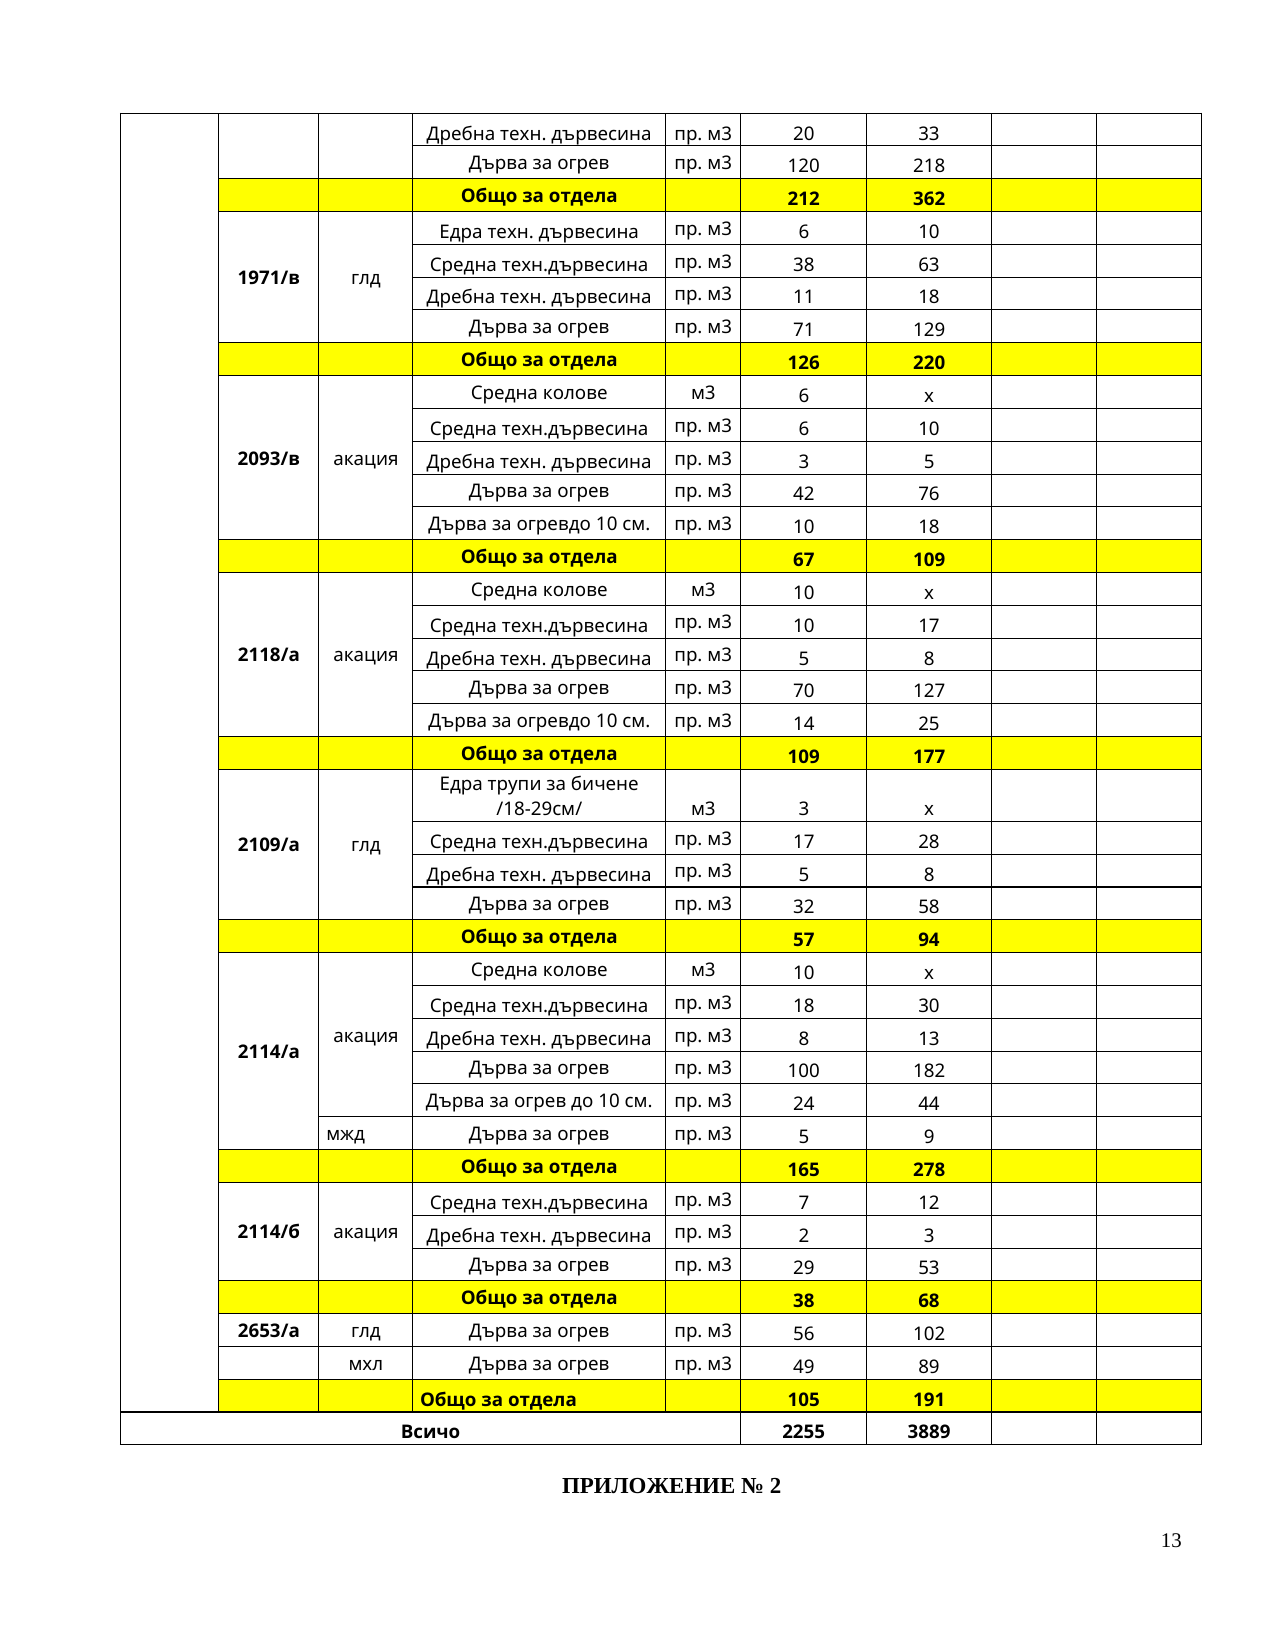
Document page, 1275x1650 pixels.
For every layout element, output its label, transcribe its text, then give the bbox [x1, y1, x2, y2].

table_cell Общо за отдела [413, 1150, 665, 1182]
table_cell [219, 1281, 318, 1313]
table_cell Средна техн.дървесина [413, 1183, 665, 1214]
table_cell пр. м3 [666, 986, 740, 1018]
table_cell 165 [741, 1150, 866, 1182]
table_cell 3 [867, 1216, 991, 1247]
table_cell 212 [741, 179, 866, 211]
table_cell [666, 1150, 740, 1182]
table_cell [992, 146, 1096, 178]
table_cell 220 [867, 343, 991, 375]
table_cell Дребна техн. дървесина [413, 1216, 665, 1247]
table_cell 5 [741, 855, 866, 886]
table_cell 38 [741, 245, 866, 277]
table_cell 2093/в [219, 376, 318, 539]
table_cell 362 [867, 179, 991, 211]
table_cell [1097, 1150, 1201, 1182]
table_cell [992, 507, 1096, 539]
table_cell [992, 310, 1096, 342]
table_cell 29 [741, 1249, 866, 1280]
table_cell [1097, 310, 1201, 342]
table_cell [666, 1380, 740, 1411]
table_cell [992, 986, 1096, 1018]
table_cell [1097, 1019, 1201, 1051]
table_cell [666, 540, 740, 572]
table_cell 14 [741, 704, 866, 736]
table_cell 1971/в [219, 212, 318, 342]
table_cell м3 [666, 953, 740, 985]
table_cell 53 [867, 1249, 991, 1280]
table_cell [1097, 639, 1201, 670]
table_cell 94 [867, 920, 991, 952]
table_cell Общо за отдела [413, 540, 665, 572]
table_cell [992, 822, 1096, 854]
table_cell 44 [867, 1084, 991, 1116]
table_cell пр. м3 [666, 855, 740, 886]
table_cell [992, 1052, 1096, 1083]
table_cell [319, 343, 412, 375]
table_cell Дърва за огрев [413, 475, 665, 506]
table_cell [1097, 1117, 1201, 1149]
table_cell [1097, 1183, 1201, 1214]
table_cell пр. м3 [666, 1314, 740, 1346]
table_cell 10 [741, 573, 866, 605]
table_cell пр. м3 [666, 245, 740, 277]
table_cell 109 [741, 737, 866, 769]
table_cell [219, 920, 318, 952]
table_cell [992, 343, 1096, 375]
table_cell 278 [867, 1150, 991, 1182]
table_cell [219, 737, 318, 769]
table_cell 6 [741, 212, 866, 244]
table_cell Средна техн.дървесина [413, 245, 665, 277]
table_cell 58 [867, 888, 991, 919]
table_cell [1097, 245, 1201, 277]
table_cell 2109/а [219, 770, 318, 919]
table_cell [992, 245, 1096, 277]
table_cell [219, 1150, 318, 1182]
table_cell акация [319, 953, 412, 1116]
table_cell пр. м3 [666, 507, 740, 539]
table_cell [992, 1216, 1096, 1247]
table_cell [1097, 114, 1201, 145]
table_cell 10 [741, 606, 866, 637]
table_cell [992, 278, 1096, 309]
table_cell Дребна техн. дървесина [413, 278, 665, 309]
table_cell 10 [741, 953, 866, 985]
table_cell 56 [741, 1314, 866, 1346]
table_cell пр. м3 [666, 1019, 740, 1051]
table_cell Дърва за огрев [413, 1117, 665, 1149]
table_cell глд [319, 212, 412, 342]
table_cell 32 [741, 888, 866, 919]
table_cell Дърва за огревдо 10 см. [413, 507, 665, 539]
table_cell 129 [867, 310, 991, 342]
table_cell мжд [319, 1117, 412, 1149]
table_cell [219, 1380, 318, 1411]
table_cell 89 [867, 1347, 991, 1379]
table_cell 3 [741, 770, 866, 821]
table_cell пр. м3 [666, 1084, 740, 1116]
table_cell Общо за отдела [413, 920, 665, 952]
table_cell [992, 1183, 1096, 1214]
table_cell Дърва за огрев [413, 146, 665, 178]
table_cell 5 [867, 442, 991, 473]
table_cell [219, 343, 318, 375]
table_cell м3 [666, 573, 740, 605]
table_cell [219, 540, 318, 572]
table_cell 5 [741, 639, 866, 670]
table_cell [1097, 1084, 1201, 1116]
table_cell 70 [741, 671, 866, 703]
table_cell пр. м3 [666, 475, 740, 506]
table_cell [666, 343, 740, 375]
table_cell [319, 1380, 412, 1411]
table_cell Средна колове [413, 953, 665, 985]
table_cell [992, 1084, 1096, 1116]
table_cell Дърва за огрев [413, 310, 665, 342]
table_cell [992, 409, 1096, 441]
table_cell 7 [741, 1183, 866, 1214]
table_cell [1097, 179, 1201, 211]
table_cell [666, 179, 740, 211]
table_cell пр. м3 [666, 888, 740, 919]
table_cell [992, 179, 1096, 211]
table_cell 2114/а [219, 953, 318, 1149]
table_cell 33 [867, 114, 991, 145]
table_cell [1097, 1052, 1201, 1083]
table_cell Дребна техн. дървесина [413, 442, 665, 473]
table_cell [319, 737, 412, 769]
table_cell 10 [867, 212, 991, 244]
table_cell [1097, 737, 1201, 769]
table_cell [666, 737, 740, 769]
table_cell глд [319, 1314, 412, 1346]
table_cell пр. м3 [666, 671, 740, 703]
table_cell 218 [867, 146, 991, 178]
table_cell 2255 [741, 1413, 866, 1444]
table_cell 6 [741, 376, 866, 408]
table_cell [1097, 146, 1201, 178]
table_cell 42 [741, 475, 866, 506]
table_cell 10 [741, 507, 866, 539]
table_cell [992, 212, 1096, 244]
table_cell 102 [867, 1314, 991, 1346]
table_cell Дърва за огрев [413, 1314, 665, 1346]
table_cell м3 [666, 376, 740, 408]
table_cell [992, 737, 1096, 769]
table_cell [666, 1281, 740, 1313]
table_cell 109 [867, 540, 991, 572]
table_cell Дърва за огрев [413, 888, 665, 919]
table_cell Дърва за огрев [413, 671, 665, 703]
table_cell 17 [741, 822, 866, 854]
table_cell 63 [867, 245, 991, 277]
table_cell [992, 1314, 1096, 1346]
table_cell мхл [319, 1347, 412, 1379]
table_cell пр. м3 [666, 639, 740, 670]
table_cell 2114/б [219, 1183, 318, 1280]
table_cell 12 [867, 1183, 991, 1214]
table_cell Общо за отдела [413, 1281, 665, 1313]
table_cell акация [319, 376, 412, 539]
table_cell 126 [741, 343, 866, 375]
table_cell пр. м3 [666, 310, 740, 342]
table_cell [992, 855, 1096, 886]
table_cell х [867, 953, 991, 985]
table_cell [319, 1281, 412, 1313]
table_cell пр. м3 [666, 606, 740, 637]
table_cell Общо за отдела [413, 737, 665, 769]
table_cell 13 [867, 1019, 991, 1051]
table_cell 127 [867, 671, 991, 703]
table_cell [1097, 540, 1201, 572]
table_cell 30 [867, 986, 991, 1018]
table_cell [666, 920, 740, 952]
table_cell 57 [741, 920, 866, 952]
table_cell пр. м3 [666, 822, 740, 854]
table_cell Дребна техн. дървесина [413, 639, 665, 670]
table_cell [1097, 212, 1201, 244]
table_cell [1097, 671, 1201, 703]
table_cell 5 [741, 1117, 866, 1149]
table_cell х [867, 770, 991, 821]
table_cell [219, 1347, 318, 1379]
table_cell [992, 606, 1096, 637]
table_cell [992, 376, 1096, 408]
table_cell [1097, 986, 1201, 1018]
table_cell пр. м3 [666, 704, 740, 736]
table_cell [319, 540, 412, 572]
table_cell [992, 442, 1096, 473]
table_cell 2 [741, 1216, 866, 1247]
table_cell [1097, 888, 1201, 919]
table_cell [1097, 1281, 1201, 1313]
table_cell 3 [741, 442, 866, 473]
table_cell 17 [867, 606, 991, 637]
table_cell [1097, 953, 1201, 985]
table_cell Общо за отдела [413, 1380, 665, 1411]
table_cell Дърва за огревдо 10 см. [413, 704, 665, 736]
table_cell 18 [867, 278, 991, 309]
table_cell 8 [867, 855, 991, 886]
table_cell пр. м3 [666, 1249, 740, 1280]
table_cell [992, 671, 1096, 703]
table_cell Дърва за огрев [413, 1249, 665, 1280]
table_cell Дърва за огрев до 10 см. [413, 1084, 665, 1116]
table_cell 68 [867, 1281, 991, 1313]
table_cell Средна техн.дървесина [413, 822, 665, 854]
table_cell 8 [741, 1019, 866, 1051]
table_cell Дребна техн. дървесина [413, 114, 665, 145]
table_cell [992, 573, 1096, 605]
table_cell 71 [741, 310, 866, 342]
table_cell пр. м3 [666, 1183, 740, 1214]
table_cell 20 [741, 114, 866, 145]
table_cell [1097, 606, 1201, 637]
table_cell м3 [666, 770, 740, 821]
table_cell х [867, 376, 991, 408]
table_cell [992, 1380, 1096, 1411]
table_cell [1097, 507, 1201, 539]
table_cell Средна техн.дървесина [413, 986, 665, 1018]
table_cell [1097, 475, 1201, 506]
table_cell [1097, 770, 1201, 821]
table_cell [992, 770, 1096, 821]
table_cell Дърва за огрев [413, 1052, 665, 1083]
table_cell пр. м3 [666, 212, 740, 244]
table_cell 3889 [867, 1413, 991, 1444]
table_cell [992, 540, 1096, 572]
table_cell 10 [867, 409, 991, 441]
table_cell [1097, 1314, 1201, 1346]
table_cell Дребна техн. дървесина [413, 855, 665, 886]
table_cell 182 [867, 1052, 991, 1083]
table_cell пр. м3 [666, 1216, 740, 1247]
table_cell [992, 888, 1096, 919]
table_cell 100 [741, 1052, 866, 1083]
table_cell 76 [867, 475, 991, 506]
table_cell Дърва за огрев [413, 1347, 665, 1379]
table_cell [1097, 376, 1201, 408]
table_cell акация [319, 573, 412, 736]
table_cell 25 [867, 704, 991, 736]
table_cell [319, 1150, 412, 1182]
table_cell [1097, 855, 1201, 886]
table_cell [992, 1413, 1096, 1444]
table_cell пр. м3 [666, 114, 740, 145]
table_cell глд [319, 770, 412, 919]
table_cell 9 [867, 1117, 991, 1149]
table_cell Общо за отдела [413, 343, 665, 375]
table_cell [992, 639, 1096, 670]
table_cell [319, 179, 412, 211]
table_cell 2653/a [219, 1314, 318, 1346]
table_cell пр. м3 [666, 1117, 740, 1149]
table_cell [992, 953, 1096, 985]
table_cell 6 [741, 409, 866, 441]
table_cell [992, 704, 1096, 736]
table_cell [319, 920, 412, 952]
table_cell [992, 475, 1096, 506]
table_cell 24 [741, 1084, 866, 1116]
table_cell пр. м3 [666, 442, 740, 473]
table_cell [992, 114, 1096, 145]
text ПРИЛОЖЕНИЕ № 2 [122, 1472, 1221, 1498]
table_cell 11 [741, 278, 866, 309]
table_cell 105 [741, 1380, 866, 1411]
table_cell 120 [741, 146, 866, 178]
table_cell [1097, 1413, 1201, 1444]
table_cell Едра техн. дървесина [413, 212, 665, 244]
table_cell 28 [867, 822, 991, 854]
table_cell Общо за отдела [413, 179, 665, 211]
table_cell х [867, 573, 991, 605]
table_cell акация [319, 1183, 412, 1280]
table_cell 49 [741, 1347, 866, 1379]
table_cell Средна колове [413, 376, 665, 408]
table_cell пр. м3 [666, 146, 740, 178]
table_cell [1097, 1347, 1201, 1379]
table_cell 177 [867, 737, 991, 769]
table_cell 67 [741, 540, 866, 572]
table_cell [1097, 1216, 1201, 1247]
table_cell [1097, 278, 1201, 309]
table_cell пр. м3 [666, 278, 740, 309]
table_cell [992, 1281, 1096, 1313]
table_cell пр. м3 [666, 409, 740, 441]
table_cell пр. м3 [666, 1052, 740, 1083]
table_cell [992, 1117, 1096, 1149]
table_cell [1097, 822, 1201, 854]
table_cell Всичо [121, 1413, 740, 1444]
table_cell [1097, 573, 1201, 605]
table_cell 2118/а [219, 573, 318, 736]
table_cell пр. м3 [666, 1347, 740, 1379]
table_cell [1097, 442, 1201, 473]
table_cell 38 [741, 1281, 866, 1313]
table_cell Средна колове [413, 573, 665, 605]
table_cell [1097, 1380, 1201, 1411]
table_cell Дребна техн. дървесина [413, 1019, 665, 1051]
table_cell 18 [867, 507, 991, 539]
table_cell Средна техн.дървесина [413, 409, 665, 441]
table_cell 8 [867, 639, 991, 670]
table_cell [992, 1249, 1096, 1280]
table_cell Едра трупи за бичене /18-29см/ [413, 770, 665, 821]
table_cell [992, 1347, 1096, 1379]
table_cell 191 [867, 1380, 991, 1411]
table_cell [992, 1019, 1096, 1051]
table_cell 18 [741, 986, 866, 1018]
table_cell [219, 179, 318, 211]
table_cell [992, 920, 1096, 952]
table_cell [1097, 920, 1201, 952]
table_cell [992, 1150, 1096, 1182]
table_cell [1097, 1249, 1201, 1280]
table_cell Средна техн.дървесина [413, 606, 665, 637]
table_cell [1097, 409, 1201, 441]
table_cell [1097, 343, 1201, 375]
table_cell [1097, 704, 1201, 736]
